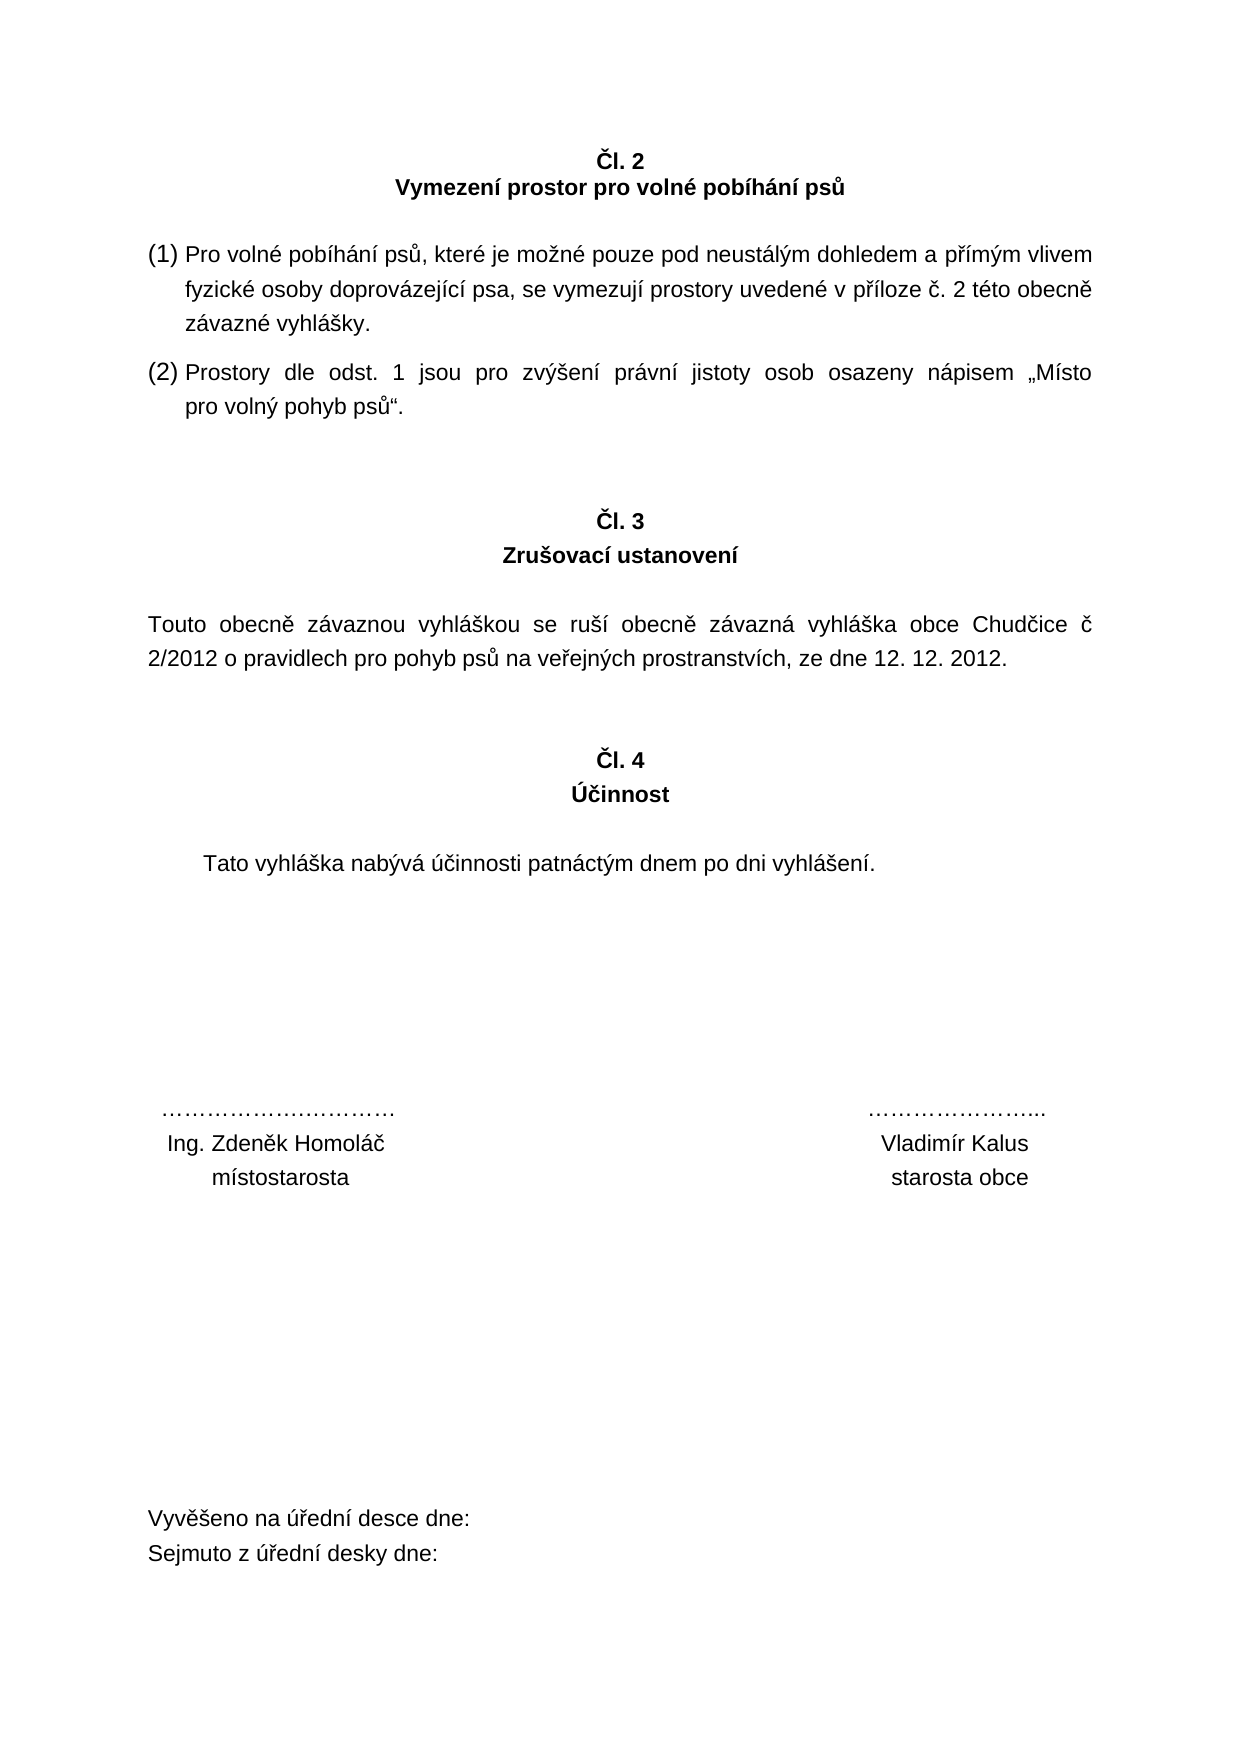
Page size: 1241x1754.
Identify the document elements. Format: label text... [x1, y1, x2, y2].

text Ing. Zdeněk Homoláč Vladimír Kalus [148, 1129, 1093, 1156]
text Čl. 3 [148, 508, 1093, 534]
text Čl. 4 [148, 747, 1093, 774]
text Sejmuto z úřední desky dne: [148, 1539, 1093, 1566]
text Zrušovací ustanovení [148, 542, 1093, 569]
list Prostory dle odst. 1 jsou pro zvýšení právní jistoty osob osazeny nápisem „Místo pro volný pohyb psů“. [148, 357, 1093, 419]
text Vyvěšeno na úřední desce dne: [148, 1505, 1093, 1532]
list Pro volné pobíhání psů, které je možné pouze pod neustálým dohledem a přímým vlivem fyzické osoby doprovázející psa, se vymezují prostory uvedené v příloze č. 2 této obecně závazné vyhlášky. [148, 239, 1093, 336]
text místostarosta starosta obce [148, 1164, 1093, 1190]
text Vymezení prostor pro volné pobíhání psů [148, 174, 1093, 200]
text Tato vyhláška nabývá účinnosti patnáctým dnem po dni vyhlášení. [148, 850, 1093, 876]
text ……………….………… …………………... [148, 1095, 1093, 1122]
text Touto obecně závaznou vyhláškou se ruší obecně závazná vyhláška obce Chudčice č 2/2012 o pravidlech pro pohyb psů na veřejných prostranstvích, ze dne 12. 12. 2012. [148, 611, 1093, 671]
text Čl. 2 [148, 148, 1093, 174]
text Účinnost [148, 781, 1093, 808]
